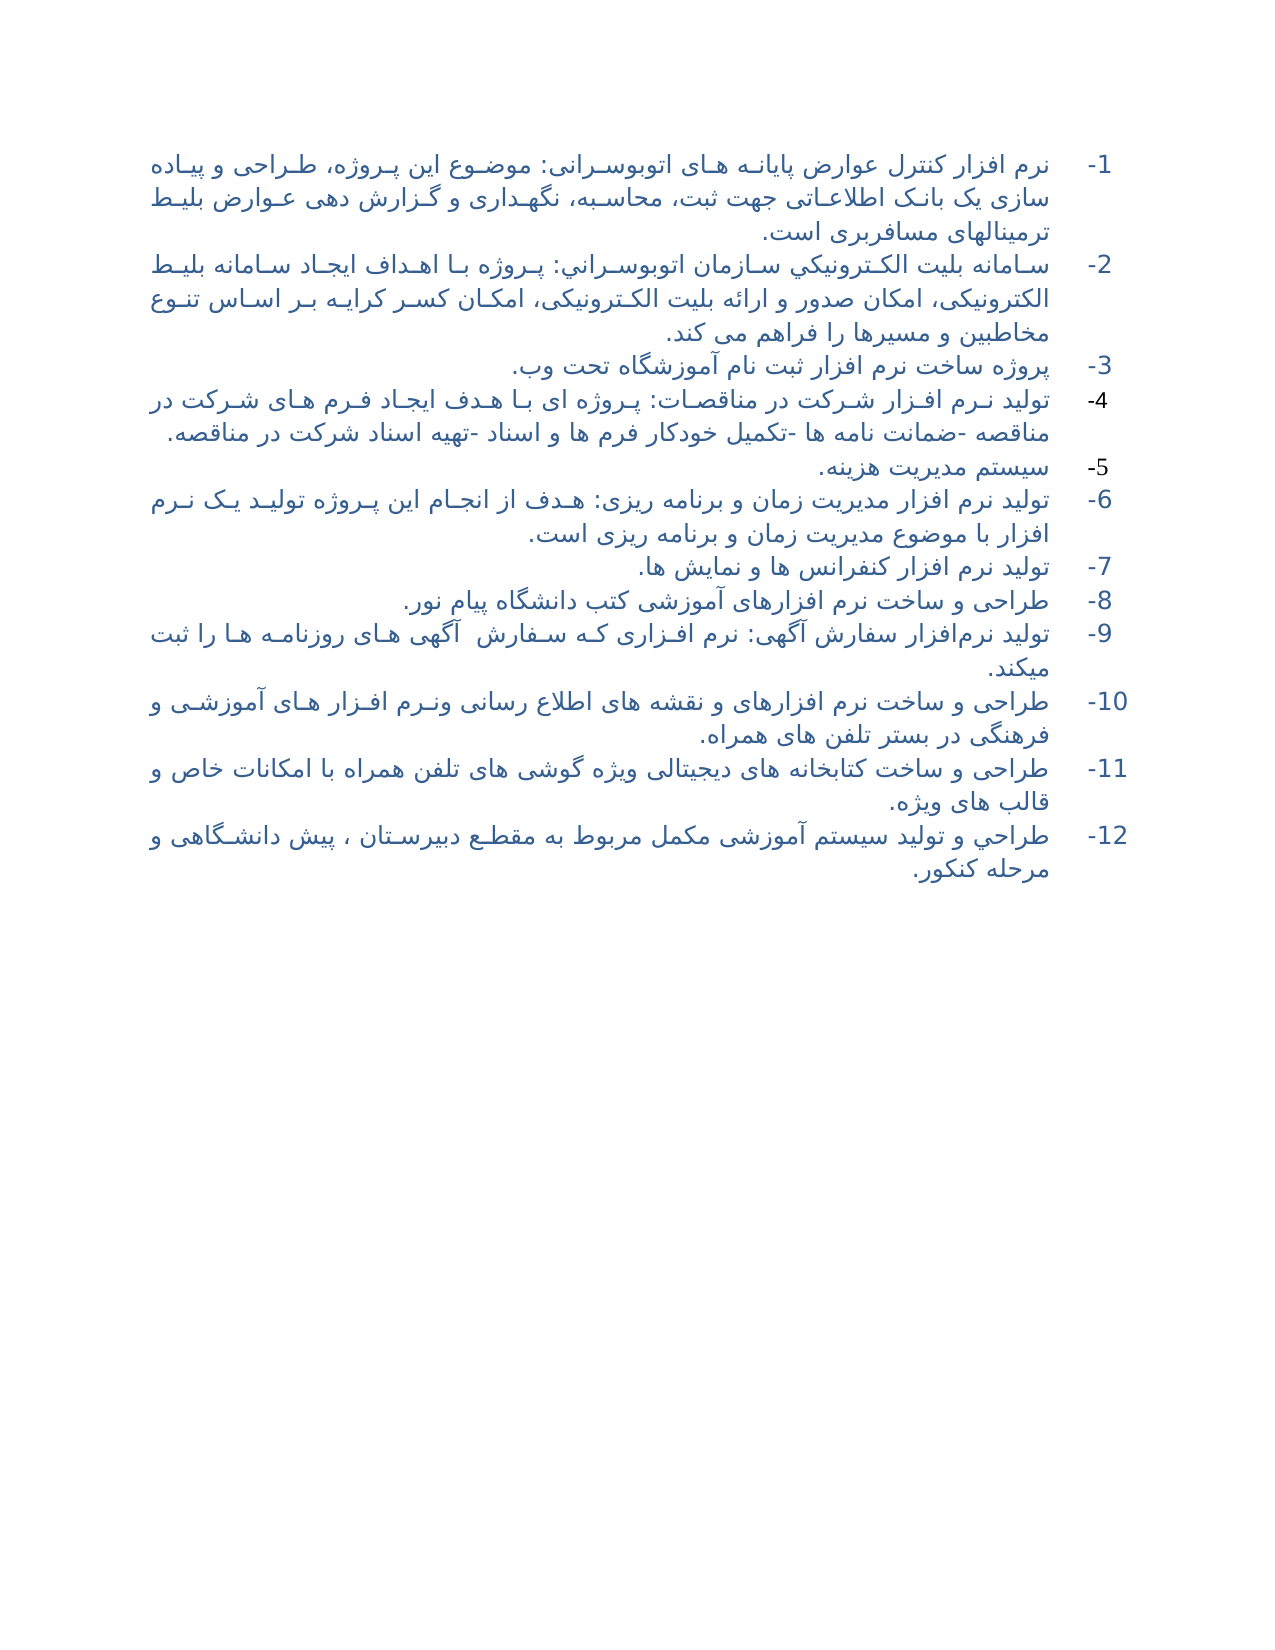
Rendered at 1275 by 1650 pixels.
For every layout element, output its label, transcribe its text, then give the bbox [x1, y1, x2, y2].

list تولید نرم افزار مدیریت زمان و برنامه ریزی: هدف از انجام این پروژه تولید یک نرم افزار با موضوع مدیریت زمان و برنامه ریزی است. [150, 486, 1087, 548]
list تولید نرم افزار کنفرانس ها و نمایش ها. [150, 553, 1087, 582]
list سامانه بليت الكترونيكي سازمان اتوبوسراني: پروژه با اهداف ایجاد سامانه بلیط الکترونیکی، امکان صدور و ارائه بلیت الکترونیکی، امکان کسر کرایه بر اساس تنوع مخاطبین و مسیرها را فراهم می کند. [150, 251, 1087, 347]
list طراحی و ساخت نرم افزارهای و نقشه های اطلاع رسانی ونرم افزار های آموزشی و فرهنگی در بستر تلفن های همراه. [150, 687, 1087, 749]
list تولید نرم افزار شرکت در مناقصات: پروژه ای با هدف ایجاد فرم های شرکت در مناقصه -ضمانت نامه ها -تکمیل خودکار فرم ها و اسناد -تهیه اسناد شرکت در مناقصه. [150, 385, 1087, 447]
list نرم افزار کنترل عوارض پایانه های اتوبوسرانی: موضوع این پروژه، طراحی و پیاده سازی یک بانک اطلاعاتی جهت ثبت، محاسبه، نگهداری و گزارش دهی عوارض بلیط ترمینالهای مسافربری است. [150, 150, 1087, 246]
list تولید نرم‌افزار سفارش آگهی: نرم افزاری که سفارش آگهی های روزنامه ها را ثبت میکند. [150, 620, 1087, 682]
list طراحي و توليد سیستم آموزشی مکمل مربوط به مقطع دبیرستان ، پیش دانشگاهی و مرحله کنکور. [150, 821, 1087, 884]
list پروژه ساخت نرم افزار ثبت نام آموزشگاه تحت وب. [150, 351, 1087, 380]
list سیستم مدیریت هزینه. [150, 452, 1087, 481]
list طراحی و ساخت کتابخانه های دیجیتالی ویژه گوشی های تلفن همراه با امکانات خاص و قالب های ویژه. [150, 754, 1087, 817]
list طراحی و ساخت نرم افزارهای آموزشی کتب دانشگاه پیام نور. [150, 586, 1087, 615]
